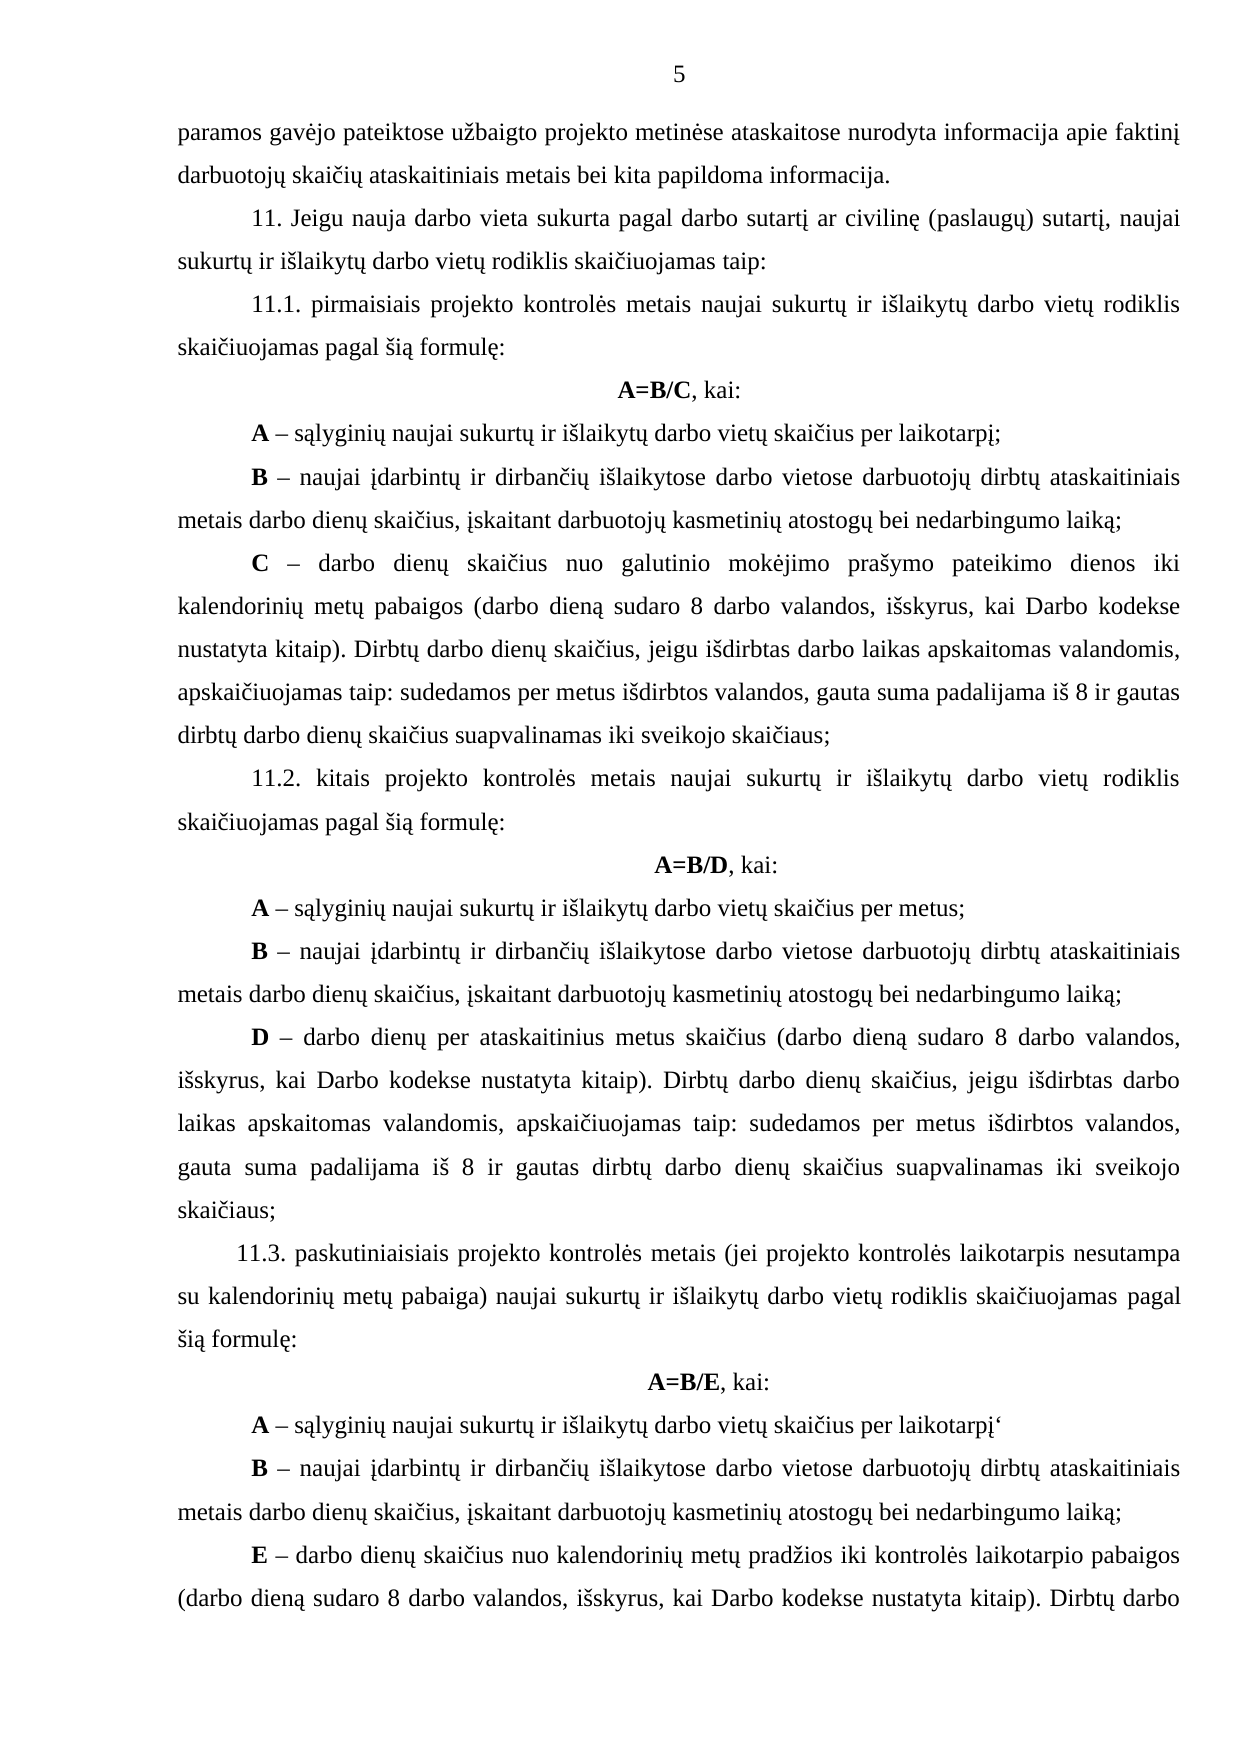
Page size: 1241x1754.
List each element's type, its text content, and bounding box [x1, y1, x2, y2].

text 11.3. paskutiniaisiais projekto kontrolės metais (jei projekto kontrolės laikotarpis nesutampa su kalendorinių metų pabaiga) naujai sukurtų ir išlaikytų darbo vietų rodiklis skaičiuojamas pagal šią formulę: [177, 1238, 1181, 1353]
text A=B/D, kai: [177, 850, 1181, 878]
text 11.1. pirmaisiais projekto kontrolės metais naujai sukurtų ir išlaikytų darbo vietų rodiklis skaičiuojamas pagal šią formulę: [177, 289, 1181, 361]
text A=B/C, kai: [177, 375, 1181, 404]
text 11. Jeigu nauja darbo vieta sukurta pagal darbo sutartį ar civilinę (paslaugų) sutartį, naujai sukurtų ir išlaikytų darbo vietų rodiklis skaičiuojamas taip: [177, 203, 1181, 275]
text A – sąlyginių naujai sukurtų ir išlaikytų darbo vietų skaičius per metus; [177, 893, 1181, 922]
text C – darbo dienų skaičius nuo galutinio mokėjimo prašymo pateikimo dienos iki kalendorinių metų pabaigos (darbo dieną sudaro 8 darbo valandos, išskyrus, kai Darbo kodekse nustatyta kitaip). Dirbtų darbo dienų skaičius, jeigu išdirbtas darbo laikas apskaitomas valandomis, apskaičiuojamas taip: sudedamos per metus išdirbtos valandos, gauta suma padalijama iš 8 ir gautas dirbtų darbo dienų skaičius suapvalinamas iki sveikojo skaičiaus; [177, 548, 1181, 749]
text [177, 117, 1181, 188]
text D – darbo dienų per ataskaitinius metus skaičius (darbo dieną sudaro 8 darbo valandos, išskyrus, kai Darbo kodekse nustatyta kitaip). Dirbtų darbo dienų skaičius, jeigu išdirbtas darbo laikas apskaitomas valandomis, apskaičiuojamas taip: sudedamos per metus išdirbtos valandos, gauta suma padalijama iš 8 ir gautas dirbtų darbo dienų skaičius suapvalinamas iki sveikojo skaičiaus; [177, 1022, 1181, 1223]
text A – sąlyginių naujai sukurtų ir išlaikytų darbo vietų skaičius per laikotarpį‘ [177, 1410, 1181, 1439]
text 11.2. kitais projekto kontrolės metais naujai sukurtų ir išlaikytų darbo vietų rodiklis skaičiuojamas pagal šią formulę: [177, 763, 1181, 835]
text B – naujai įdarbintų ir dirbančių išlaikytose darbo vietose darbuotojų dirbtų ataskaitiniais metais darbo dienų skaičius, įskaitant darbuotojų kasmetinių atostogų bei nedarbingumo laiką; [177, 1453, 1181, 1525]
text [177, 1540, 1181, 1612]
text A – sąlyginių naujai sukurtų ir išlaikytų darbo vietų skaičius per laikotarpį; [177, 418, 1181, 447]
text A=B/E, kai: [177, 1367, 1181, 1396]
text B – naujai įdarbintų ir dirbančių išlaikytose darbo vietose darbuotojų dirbtų ataskaitiniais metais darbo dienų skaičius, įskaitant darbuotojų kasmetinių atostogų bei nedarbingumo laiką; [177, 462, 1181, 533]
text B – naujai įdarbintų ir dirbančių išlaikytose darbo vietose darbuotojų dirbtų ataskaitiniais metais darbo dienų skaičius, įskaitant darbuotojų kasmetinių atostogų bei nedarbingumo laiką; [177, 936, 1181, 1008]
